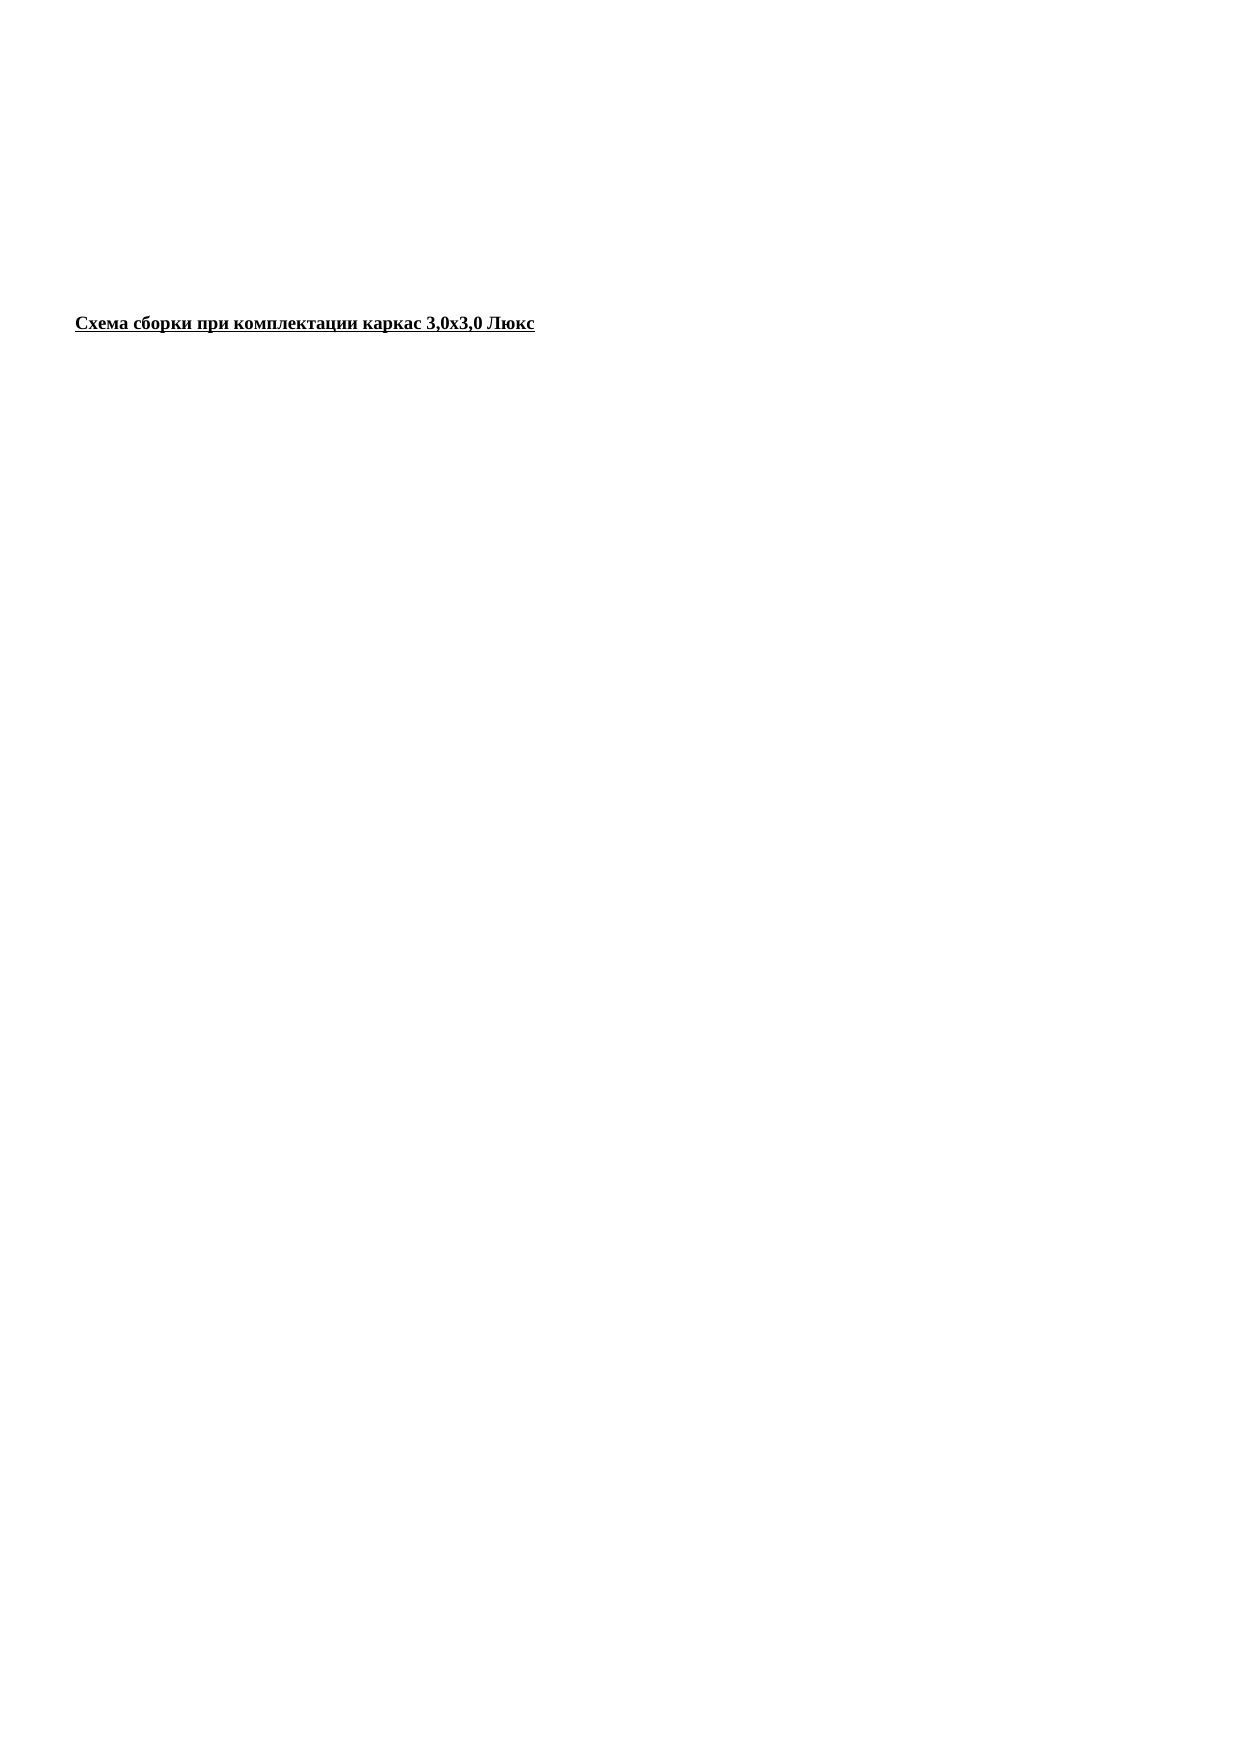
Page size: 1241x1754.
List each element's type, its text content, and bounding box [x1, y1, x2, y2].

text Схема сборки при комплектации каркас 3,0х3,0 Люкс [75, 312, 1165, 334]
